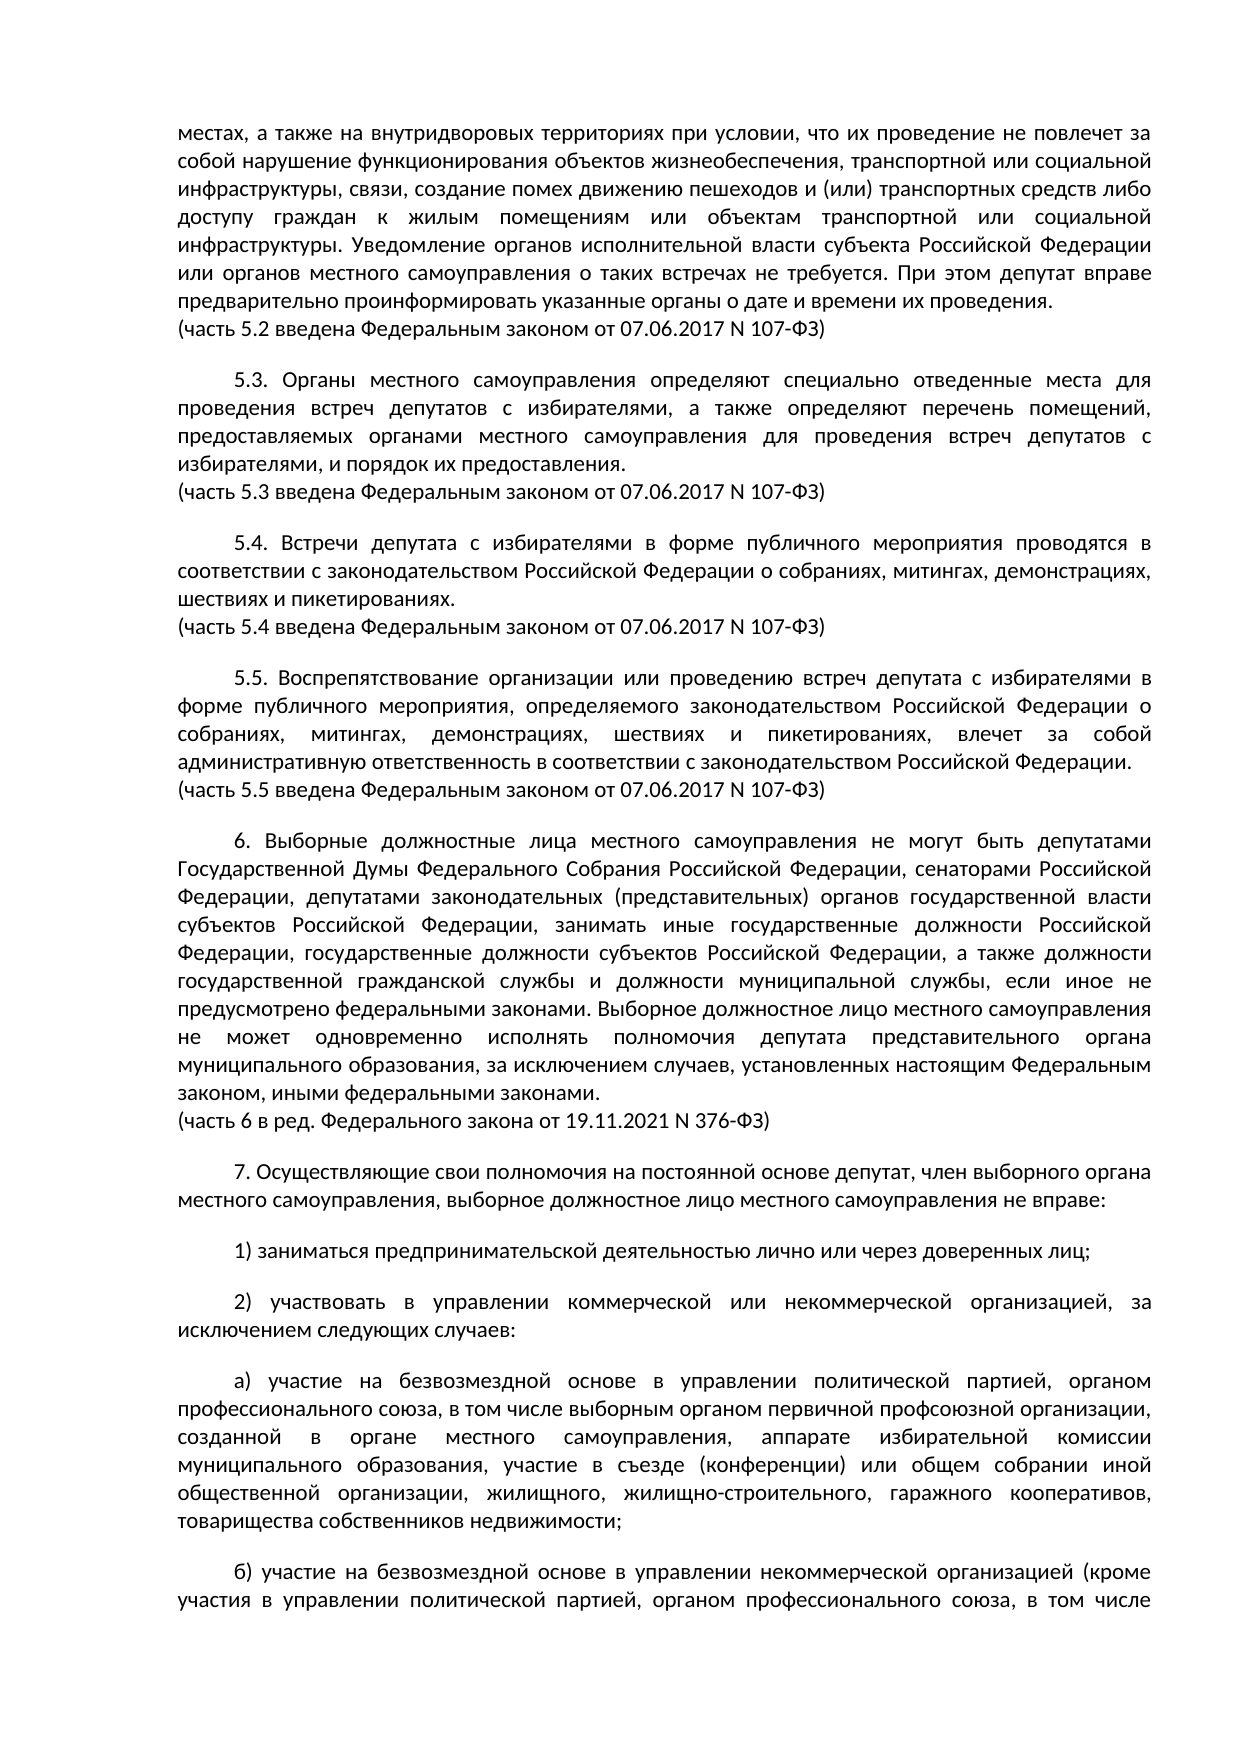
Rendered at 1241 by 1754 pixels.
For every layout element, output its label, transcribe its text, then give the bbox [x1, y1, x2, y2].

text (часть 6 в ред. Федерального закона от 19.11.2021 N 376-ФЗ) [177, 1106, 1152, 1134]
text 1) заниматься предпринимательской деятельностью лично или через доверенных лиц; [177, 1236, 1152, 1264]
text (часть 5.4 введена Федеральным законом от 07.06.2017 N 107-ФЗ) [177, 612, 1152, 640]
text 5.5. Воспрепятствование организации или проведению встреч депутата с избирателями в форме публичного мероприятия, определяемого законодательством Российской Федерации о собраниях, митингах, демонстрациях, шествиях и пикетированиях, влечет за собой административную ответственность в соответствии с законодательством Российской Федерации. [177, 663, 1152, 775]
text 7. Осуществляющие свои полномочия на постоянной основе депутат, член выборного органа местного самоуправления, выборное должностное лицо местного самоуправления не вправе: [177, 1157, 1152, 1213]
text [177, 118, 1152, 314]
text 5.3. Органы местного самоуправления определяют специально отведенные места для проведения встреч депутатов с избирателями, а также определяют перечень помещений, предоставляемых органами местного самоуправления для проведения встреч депутатов с избирателями, и порядок их предоставления. [177, 365, 1152, 477]
text а) участие на безвозмездной основе в управлении политической партией, органом профессионального союза, в том числе выборным органом первичной профсоюзной организации, созданной в органе местного самоуправления, аппарате избирательной комиссии муниципального образования, участие в съезде (конференции) или общем собрании иной общественной организации, жилищного, жилищно-строительного, гаражного кооперативов, товарищества собственников недвижимости; [177, 1366, 1152, 1534]
text 6. Выборные должностные лица местного самоуправления не могут быть депутатами Государственной Думы Федерального Собрания Российской Федерации, сенаторами Российской Федерации, депутатами законодательных (представительных) органов государственной власти субъектов Российской Федерации, занимать иные государственные должности Российской Федерации, государственные должности субъектов Российской Федерации, а также должности государственной гражданской службы и должности муниципальной службы, если иное не предусмотрено федеральными законами. Выборное должностное лицо местного самоуправления не может одновременно исполнять полномочия депутата представительного органа муниципального образования, за исключением случаев, установленных настоящим Федеральным законом, иными федеральными законами. [177, 826, 1152, 1106]
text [177, 1557, 1152, 1613]
text (часть 5.5 введена Федеральным законом от 07.06.2017 N 107-ФЗ) [177, 775, 1152, 803]
text 2) участвовать в управлении коммерческой или некоммерческой организацией, за исключением следующих случаев: [177, 1287, 1152, 1343]
text (часть 5.3 введена Федеральным законом от 07.06.2017 N 107-ФЗ) [177, 477, 1152, 505]
text (часть 5.2 введена Федеральным законом от 07.06.2017 N 107-ФЗ) [177, 314, 1152, 342]
text 5.4. Встречи депутата с избирателями в форме публичного мероприятия проводятся в соответствии с законодательством Российской Федерации о собраниях, митингах, демонстрациях, шествиях и пикетированиях. [177, 528, 1152, 612]
